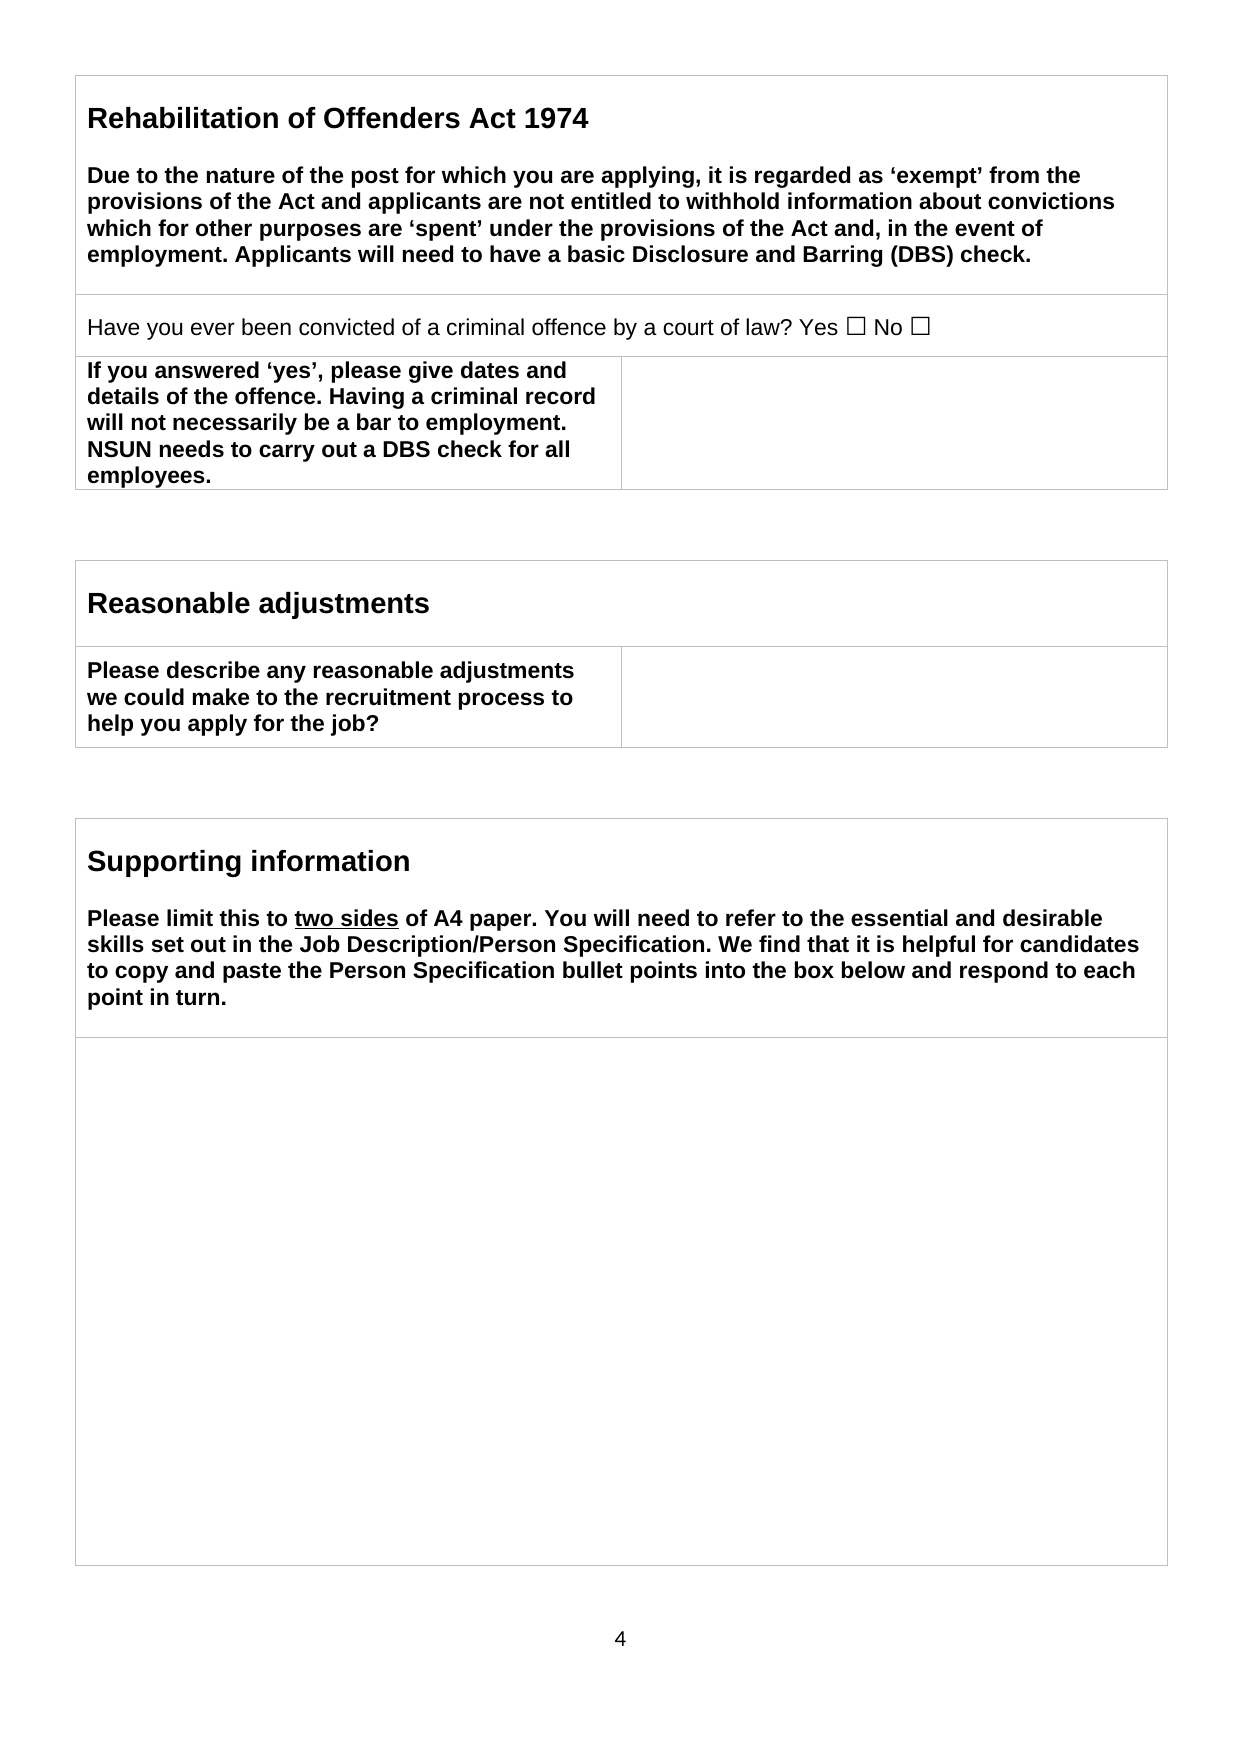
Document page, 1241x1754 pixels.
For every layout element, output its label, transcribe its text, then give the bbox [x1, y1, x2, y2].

table_cell [622, 357, 1167, 488]
table_cell Have you ever been convicted of a criminal offence by a court of law? Yes No [76, 295, 1167, 356]
table_header Supporting information Please limit this to two sides of A4 paper. You will need to refer to the essential and desirable skills set out in the Job Description/Person Specification. We find that it is helpful for candidates to copy and paste the Person Specification bullet points into the box below and respond to each point in turn. [76, 819, 1167, 1037]
table_header Rehabilitation of Offenders Act 1974 Due to the nature of the post for which you are applying, it is regarded as ‘exempt’ from the provisions of the Act and applicants are not entitled to withhold information about convictions which for other purposes are ‘spent’ under the provisions of the Act and, in the event of employment. Applicants will need to have a basic Disclosure and Barring (DBS) check. [76, 76, 1167, 294]
table_cell Please describe any reasonable adjustments we could make to the recruitment process to help you apply for the job? [76, 647, 621, 747]
table_header Reasonable adjustments [76, 561, 1167, 646]
table_cell [76, 1038, 1167, 1565]
table_cell If you answered ‘yes’, please give dates and details of the offence. Having a criminal record will not necessarily be a bar to employment. NSUN needs to carry out a DBS check for all employees. [76, 357, 621, 488]
table_cell [622, 647, 1167, 747]
